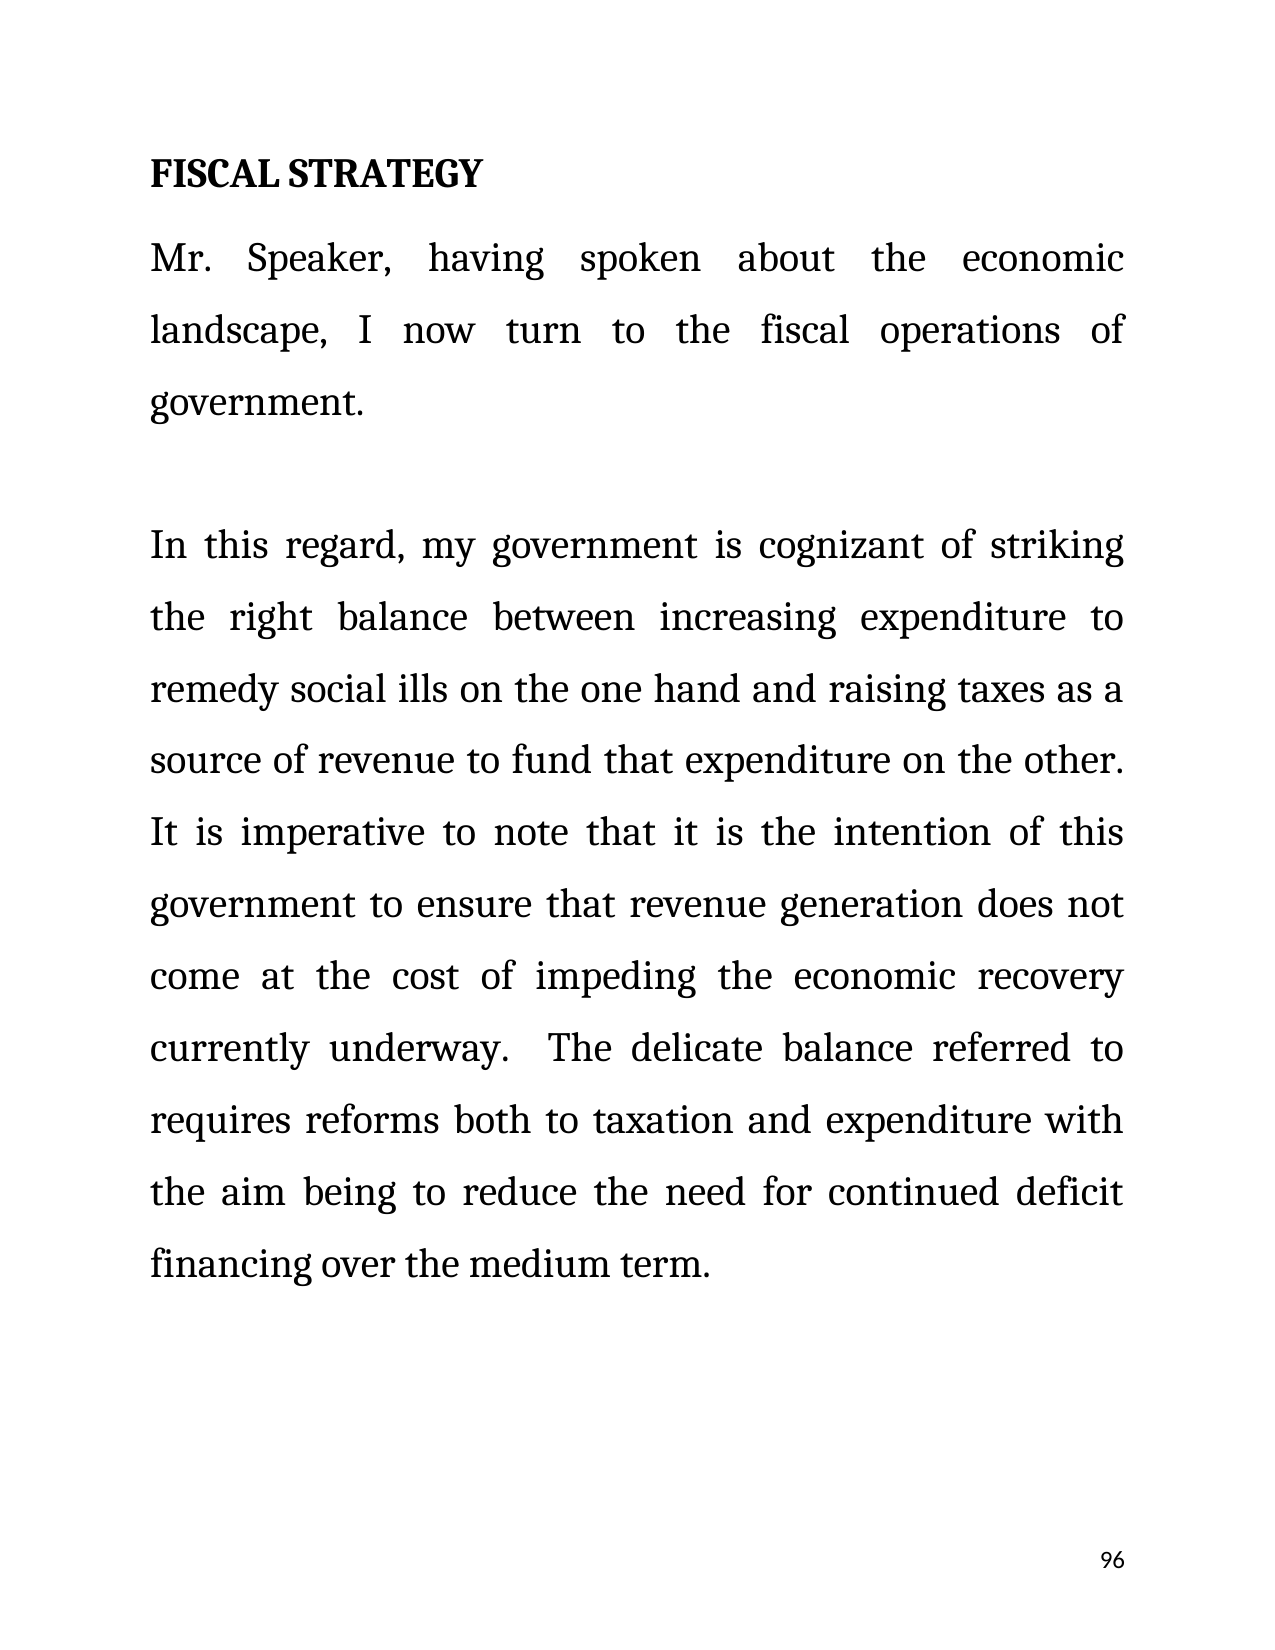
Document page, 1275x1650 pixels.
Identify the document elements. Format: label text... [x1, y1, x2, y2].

text Mr. Speaker, having spoken about the economic landscape, I now turn to the fiscal operations of government. [150, 234, 1125, 426]
text In this regard, my government is cognizant of striking the right balance between increasing expenditure to remedy social ills on the one hand and raising taxes as a source of revenue to fund that expenditure on the other. It is imperative to note that it is the intention of this government to ensure that revenue generation does not come at the cost of impeding the economic recovery currently underway. The delicate balance referred to requires reforms both to taxation and expenditure with the aim being to reduce the need for continued deficit financing over the medium term. [150, 521, 1125, 1287]
subtitle FISCAL STRATEGY [150, 150, 1125, 198]
